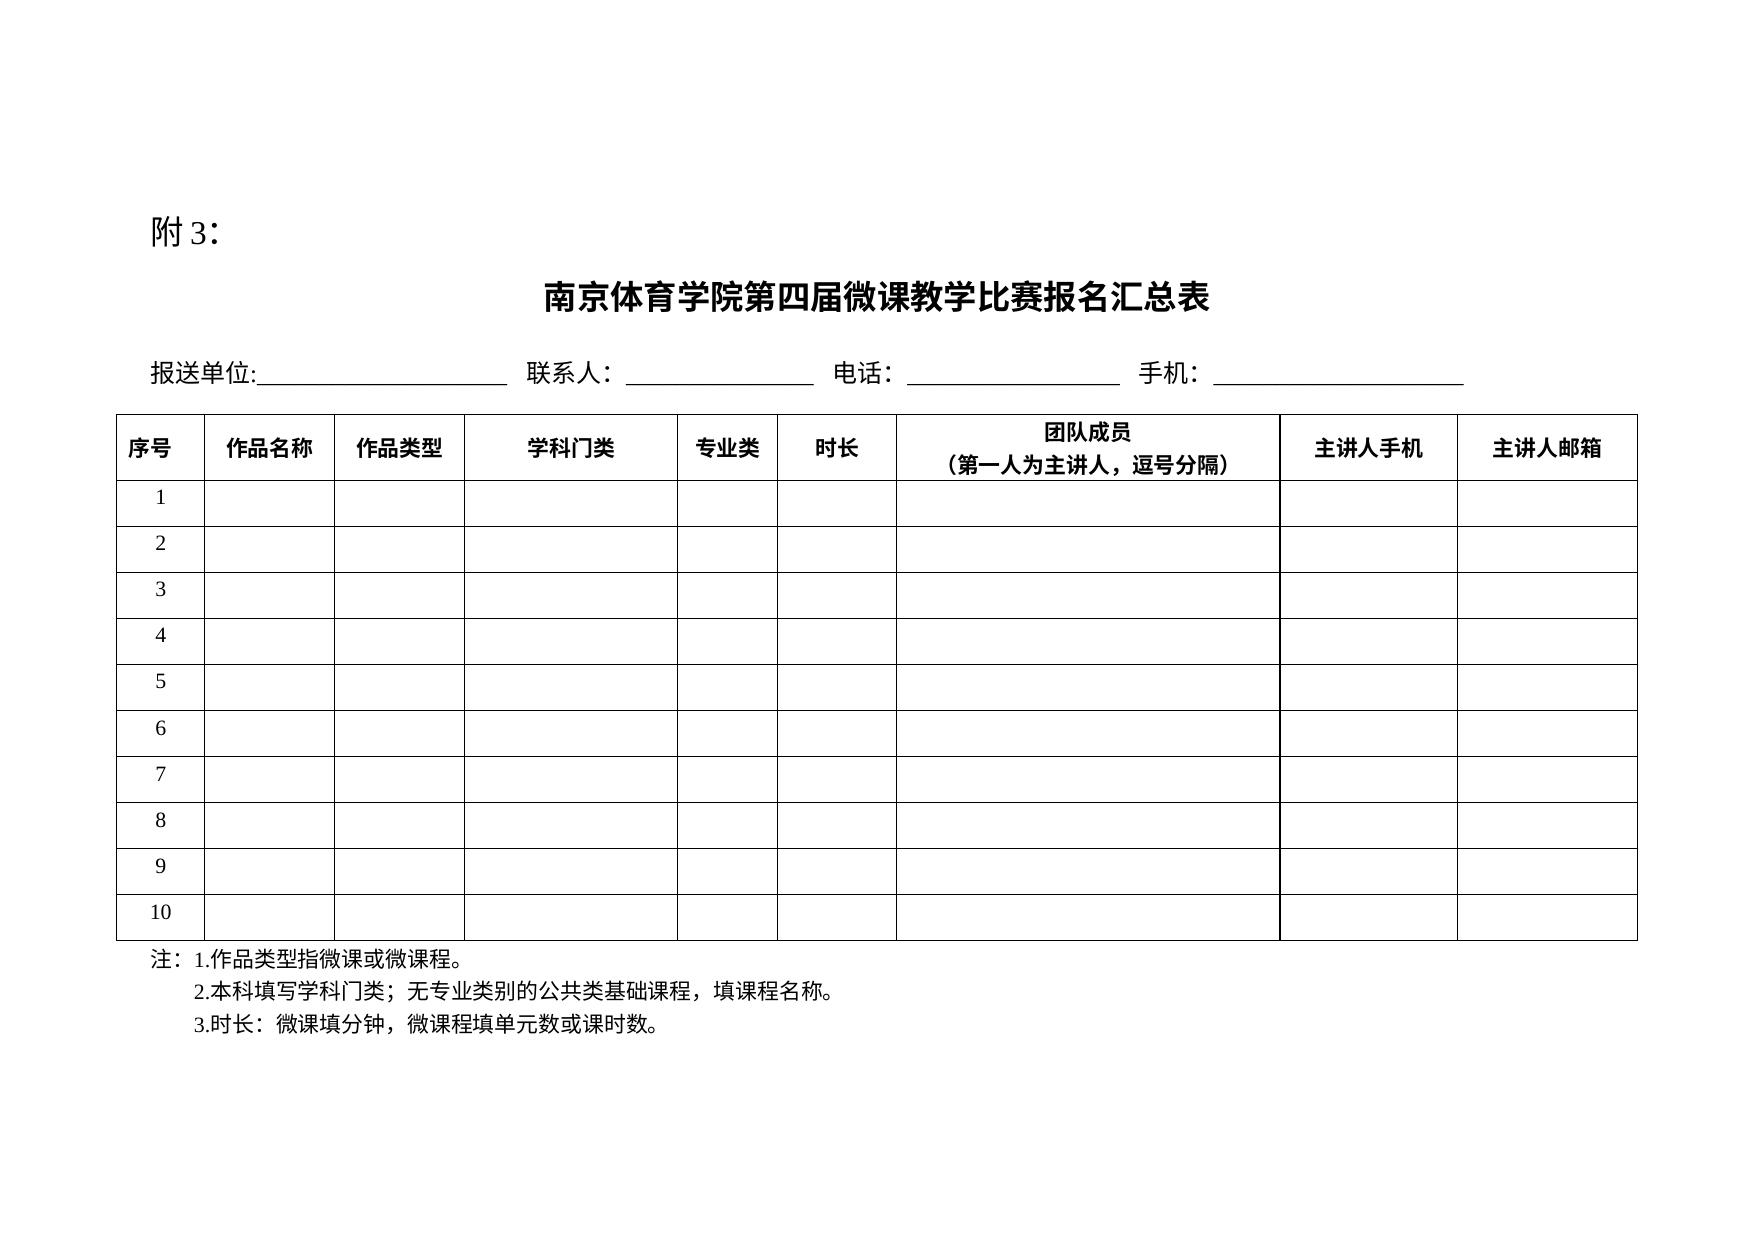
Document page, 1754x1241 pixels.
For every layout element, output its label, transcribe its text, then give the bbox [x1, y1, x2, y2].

table_cell [465, 895, 677, 940]
table_cell [678, 757, 777, 802]
table_cell [1458, 711, 1637, 756]
table_cell [465, 573, 677, 618]
table_cell [205, 895, 334, 940]
table_cell [678, 665, 777, 710]
table_cell 6 [117, 711, 204, 756]
table_cell [1281, 803, 1457, 848]
table_header 序号 [117, 415, 204, 480]
table_cell [205, 481, 334, 526]
table_cell [897, 665, 1279, 710]
table_header 专业类 [678, 415, 777, 480]
table_cell [678, 895, 777, 940]
table_header 主讲人邮箱 [1458, 415, 1637, 480]
table_cell [897, 849, 1279, 894]
table_cell [335, 803, 464, 848]
table_cell 5 [117, 665, 204, 710]
table_cell [1458, 803, 1637, 848]
table_cell [1281, 849, 1457, 894]
table_cell [1458, 849, 1637, 894]
table_cell [678, 711, 777, 756]
table_cell [1281, 757, 1457, 802]
table_cell [335, 849, 464, 894]
table_cell [897, 573, 1279, 618]
table_cell [897, 803, 1279, 848]
table_cell [1281, 665, 1457, 710]
table_cell [778, 573, 896, 618]
table_cell [778, 619, 896, 664]
table_cell [1458, 573, 1637, 618]
table_cell [1281, 619, 1457, 664]
table_header 作品类型 [335, 415, 464, 480]
text 附3： [150, 198, 1604, 263]
table_cell [778, 757, 896, 802]
table_cell [205, 803, 334, 848]
table_cell [778, 527, 896, 572]
table_cell [205, 757, 334, 802]
text 注：1.作品类型指微课或微课程。 [150, 941, 1604, 974]
table_cell [335, 573, 464, 618]
table_cell [897, 711, 1279, 756]
table_header 主讲人手机 [1281, 415, 1457, 480]
table_cell 1 [117, 481, 204, 526]
table_cell [335, 711, 464, 756]
text 南京体育学院第四届微课教学比赛报名汇总表 [150, 263, 1604, 328]
table_cell [465, 665, 677, 710]
table_cell [205, 665, 334, 710]
table_cell [465, 803, 677, 848]
table_cell [897, 895, 1279, 940]
table_header 团队成员 （第一人为主讲人，逗号分隔） [897, 415, 1279, 480]
table_cell [778, 665, 896, 710]
table_cell [465, 757, 677, 802]
table_cell [465, 849, 677, 894]
table_cell [205, 849, 334, 894]
table_cell [335, 619, 464, 664]
table_cell [1458, 895, 1637, 940]
table_cell [1458, 527, 1637, 572]
table_cell 9 [117, 849, 204, 894]
table_cell [897, 527, 1279, 572]
table_cell [678, 481, 777, 526]
table_cell [678, 849, 777, 894]
table_cell [778, 711, 896, 756]
table_cell [897, 619, 1279, 664]
table_cell [1281, 573, 1457, 618]
table_cell [1281, 711, 1457, 756]
table_cell [465, 619, 677, 664]
text 2.本科填写学科门类；无专业类别的公共类基础课程，填课程名称。 [150, 974, 1604, 1006]
table_cell [335, 757, 464, 802]
table_cell 8 [117, 803, 204, 848]
table_cell [335, 481, 464, 526]
table_cell [205, 573, 334, 618]
table_cell [335, 895, 464, 940]
table_cell 7 [117, 757, 204, 802]
table_header 时长 [778, 415, 896, 480]
table_cell [465, 527, 677, 572]
table_cell [465, 481, 677, 526]
table_cell [778, 849, 896, 894]
text 报送单位:____________________ 联系人：_______________ 电话：_________________ 手机：____________________ [150, 339, 1604, 404]
table_cell [897, 481, 1279, 526]
table_cell 2 [117, 527, 204, 572]
table_cell [778, 803, 896, 848]
table_cell [778, 481, 896, 526]
table_cell [1281, 895, 1457, 940]
table_cell [678, 619, 777, 664]
table_cell [335, 665, 464, 710]
table_cell [335, 527, 464, 572]
table_cell [897, 757, 1279, 802]
table_cell [1458, 757, 1637, 802]
table_cell [205, 619, 334, 664]
table_cell 4 [117, 619, 204, 664]
table_cell [678, 527, 777, 572]
table_cell [1458, 481, 1637, 526]
table_cell [778, 895, 896, 940]
table_header 学科门类 [465, 415, 677, 480]
table_cell [205, 711, 334, 756]
table_cell 10 [117, 895, 204, 940]
table_header 作品名称 [205, 415, 334, 480]
table_cell [678, 803, 777, 848]
table_cell [205, 527, 334, 572]
table_cell [1281, 481, 1457, 526]
table_cell 3 [117, 573, 204, 618]
table_cell [465, 711, 677, 756]
table_cell [1281, 527, 1457, 572]
table_cell [678, 573, 777, 618]
table_cell [1458, 665, 1637, 710]
table_cell [1458, 619, 1637, 664]
text 3.时长：微课填分钟，微课程填单元数或课时数。 [150, 1006, 1604, 1039]
